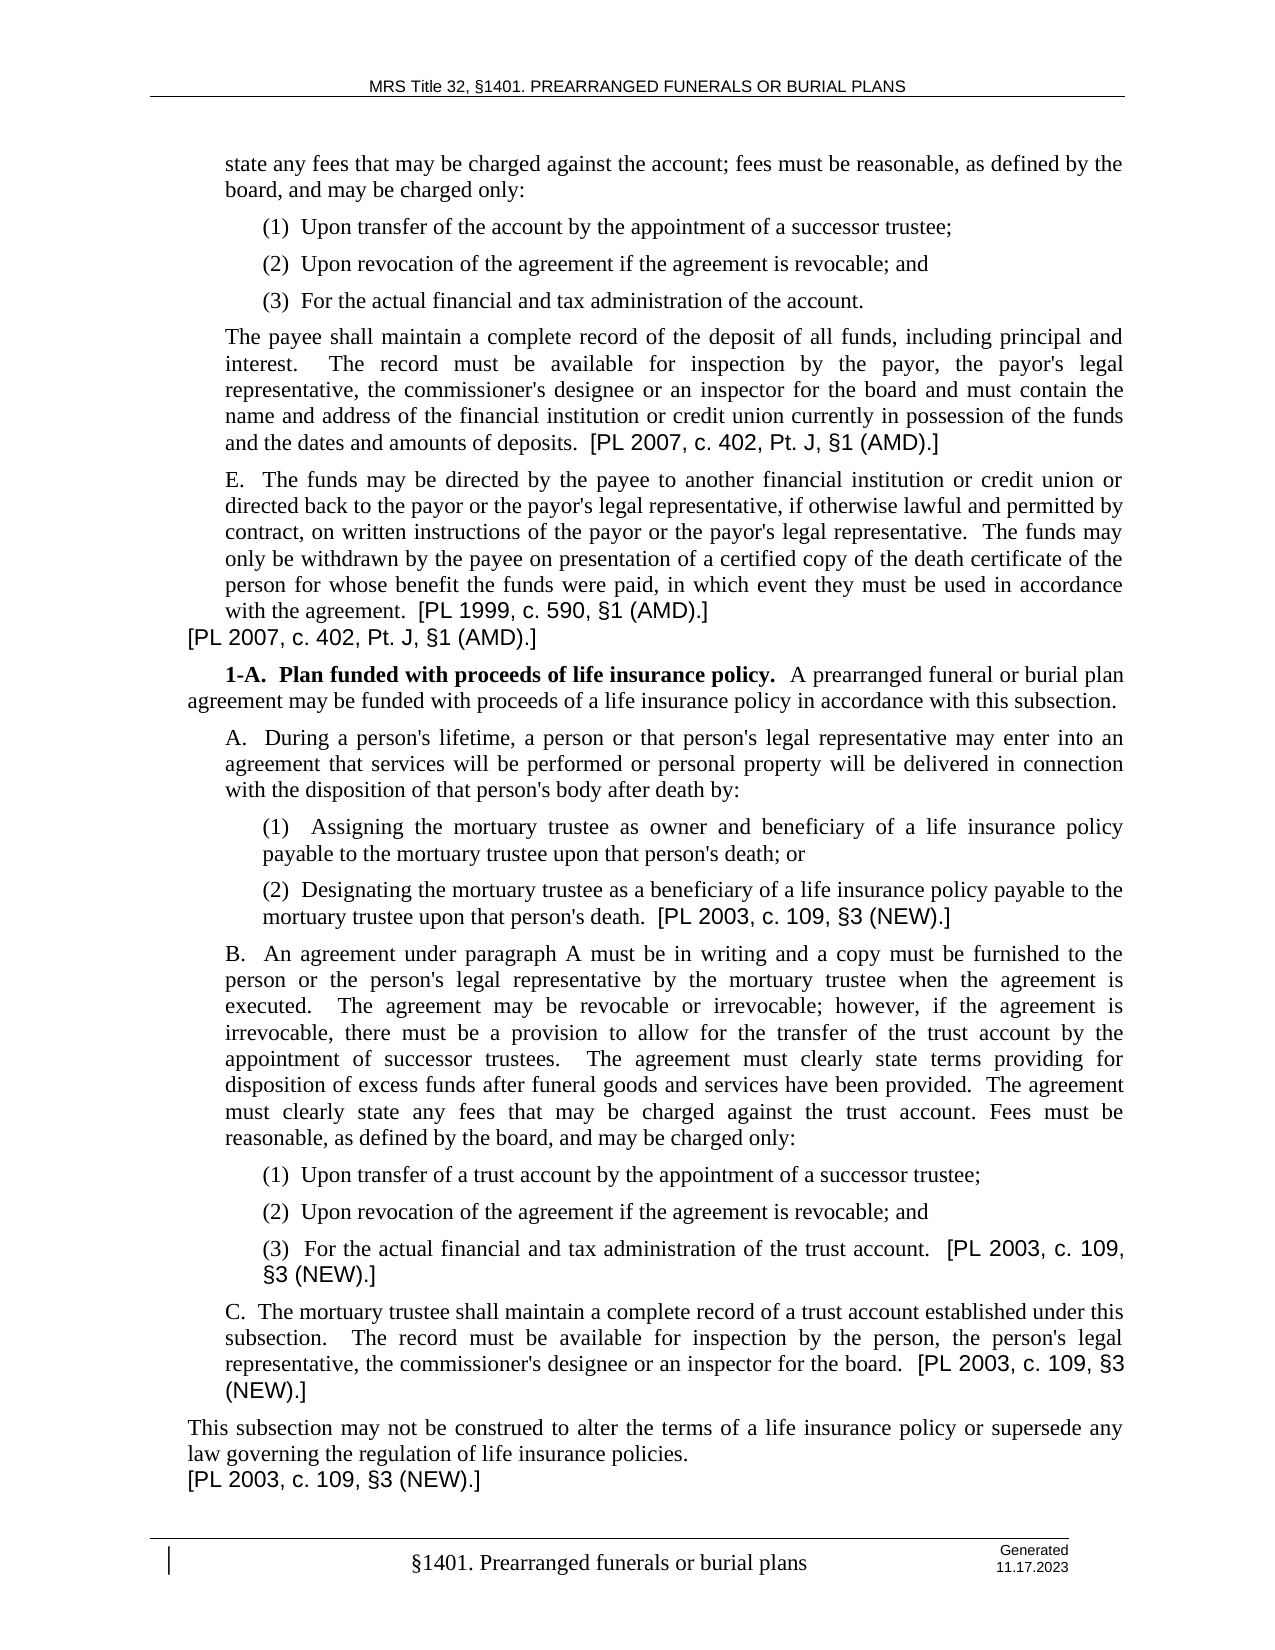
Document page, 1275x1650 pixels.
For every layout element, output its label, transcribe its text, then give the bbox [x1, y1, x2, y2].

text B. An agreement under paragraph A must be in writing and a copy must be furnished to the person or the person's legal representative by the mortuary trustee when the agreement is executed. The agreement may be revocable or irrevocable; however, if the agreement is irrevocable, there must be a provision to allow for the transfer of the trust account by the appointment of successor trustees. The agreement must clearly state terms providing for disposition of excess funds after funeral goods and services have been provided. The agreement must clearly state any fees that may be charged against the trust account. Fees must be reasonable, as defined by the board, and may be charged only: [225, 940, 1125, 1151]
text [225, 150, 1125, 203]
text [PL 2007, c. 402, Pt. J, §1 (AMD).] [187, 624, 1125, 650]
text (1) Upon transfer of the account by the appointment of a successor trustee; [262, 213, 1125, 239]
text This subsection may not be construed to alter the terms of a life insurance policy or supersede any law governing the regulation of life insurance policies. [187, 1414, 1125, 1466]
text E. The funds may be directed by the payee to another financial institution or credit union or directed back to the payor or the payor's legal representative, if otherwise lawful and permitted by contract, on written instructions of the payor or the payor's legal representative. The funds may only be withdrawn by the payee on presentation of a certified copy of the death certificate of the person for whose benefit the funds were paid, in which event they must be used in accordance with the agreement. [PL 1999, c. 590, §1 (AMD).] [225, 466, 1125, 624]
text (1) Upon transfer of a trust account by the appointment of a successor trustee; [262, 1161, 1125, 1187]
text [PL 2003, c. 109, §3 (NEW).] [187, 1466, 1125, 1493]
text (2) Upon revocation of the agreement if the agreement is revocable; and [262, 250, 1125, 276]
text (1) Assigning the mortuary trustee as owner and beneficiary of a life insurance policy payable to the mortuary trustee upon that person's death; or [262, 813, 1125, 866]
text (3) For the actual financial and tax administration of the trust account. [PL 2003, c. 109, §3 (NEW).] [262, 1234, 1125, 1287]
text (3) For the actual financial and tax administration of the account. [262, 287, 1125, 313]
text The payee shall maintain a complete record of the deposit of all funds, including principal and interest. The record must be available for inspection by the payor, the payor's legal representative, the commissioner's designee or an inspector for the board and must contain the name and address of the financial institution or credit union currently in possession of the funds and the dates and amounts of deposits. [PL 2007, c. 402, Pt. J, §1 (AMD).] [225, 323, 1125, 455]
text (2) Upon revocation of the agreement if the agreement is revocable; and [262, 1198, 1125, 1224]
text (2) Designating the mortuary trustee as a beneficiary of a life insurance policy payable to the mortuary trustee upon that person's death. [PL 2003, c. 109, §3 (NEW).] [262, 876, 1125, 929]
text A. During a person's lifetime, a person or that person's legal representative may enter into an agreement that services will be performed or personal property will be delivered in connection with the disposition of that person's body after death by: [225, 724, 1125, 803]
text C. The mortuary trustee shall maintain a complete record of a trust account established under this subsection. The record must be available for inspection by the person, the person's legal representative, the commissioner's designee or an inspector for the board. [PL 2003, c. 109, §3 (NEW).] [225, 1298, 1125, 1403]
text 1-A. Plan funded with proceeds of life insurance policy. A prearranged funeral or burial plan agreement may be funded with proceeds of a life insurance policy in accordance with this subsection. [187, 661, 1125, 713]
